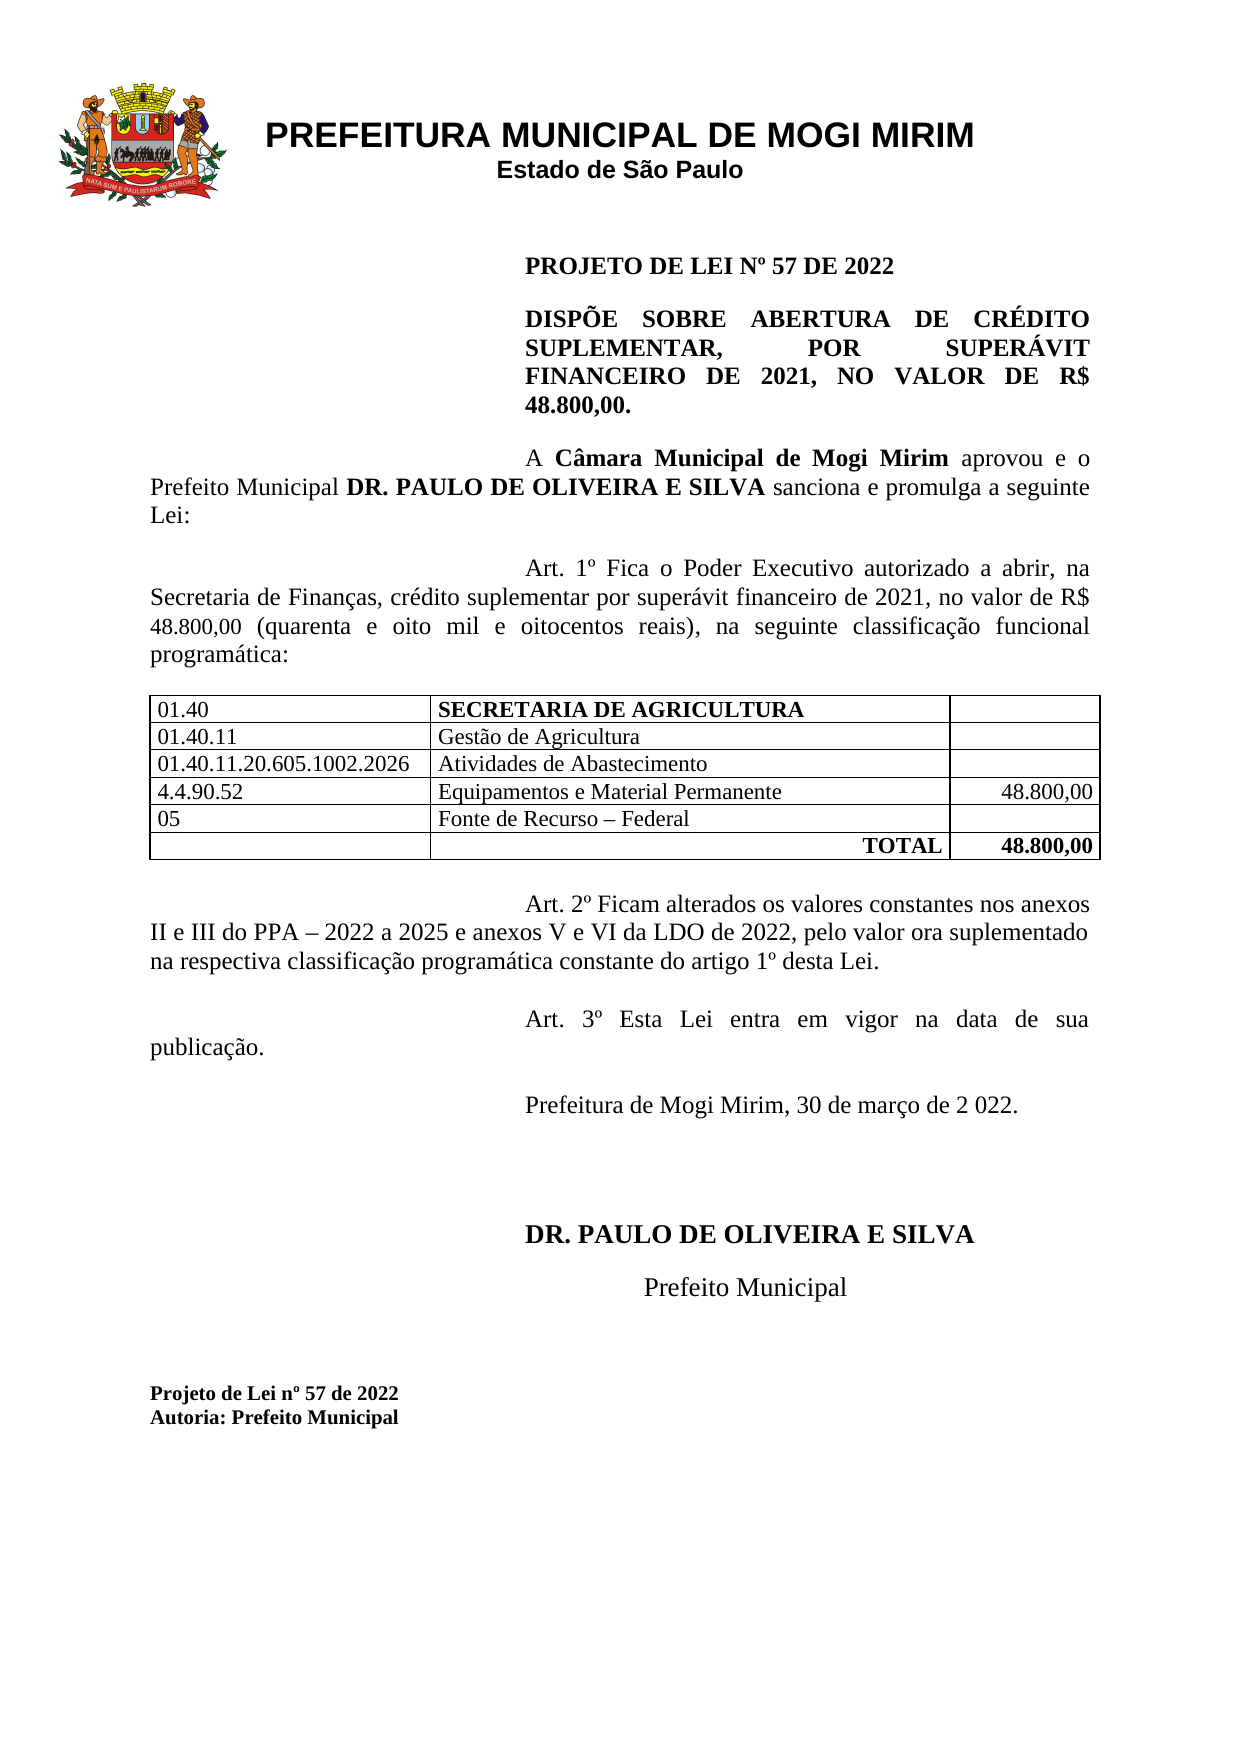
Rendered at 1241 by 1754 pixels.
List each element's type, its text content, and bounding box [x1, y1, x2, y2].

subtitle Prefeito Municipal [549, 1271, 1090, 1302]
text Prefeitura de Mogi Mirim, 30 de março de 2 022. [150, 1090, 1061, 1119]
table_cell [951, 805, 1099, 832]
text Art. 1º Fica o Poder Executivo autorizado a abrir, na Secretaria de Finanças, crédito suplementar por superávit financeiro de 2021, no valor de R$ 48.800,00 (quarenta e oito mil e oitocentos reais), na seguinte classificação funcional programática: [150, 553, 1090, 668]
table_cell [151, 833, 430, 859]
text Projeto de Lei nº 57 de 2022 [150, 1381, 1090, 1405]
table_cell [951, 723, 1099, 749]
text DISPÕE SOBRE ABERTURA DE CRÉDITO SUPLEMENTAR, POR SUPERÁVIT FINANCEIRO DE 2021, NO VALOR DE R$ 48.800,00. [525, 304, 1090, 419]
text Art. 2º Ficam alterados os valores constantes nos anexos II e III do PPA – 2022 a 2025 e anexos V e VI da LDO de 2022, pelo valor ora suplementado na respectiva classificação programática constante do artigo 1º desta Lei. [150, 889, 1090, 975]
table_cell Fonte de Recurso – Federal [431, 805, 949, 832]
table_cell Gestão de Agricultura [431, 723, 949, 749]
table_cell 48.800,00 [951, 833, 1099, 859]
table_cell [951, 750, 1099, 777]
text Art. 3º Esta Lei entra em vigor na data de sua publicação. [150, 1004, 1090, 1061]
table_cell 01.40.11.20.605.1002.2026 [151, 750, 430, 777]
table_header SECRETARIA DE AGRICULTURA [431, 696, 949, 722]
text PROJETO DE LEI Nº 57 DE 2022 [525, 251, 1090, 280]
table_cell TOTAL [431, 833, 949, 859]
table_cell 48.800,00 [951, 778, 1099, 804]
table_header 01.40 [151, 696, 430, 722]
table_cell 4.4.90.52 [151, 778, 430, 804]
table_cell 01.40.11 [151, 723, 430, 749]
table_cell Atividades de Abastecimento [431, 750, 949, 777]
table_cell Equipamentos e Material Permanente [431, 778, 949, 804]
text Autoria: Prefeito Municipal [150, 1405, 1090, 1429]
text A Câmara Municipal de Mogi Mirim aprovou e o Prefeito Municipal DR. PAULO DE OLIVEIRA E SILVA sanciona e promulga a seguinte Lei: [150, 443, 1090, 529]
table_header [951, 696, 1099, 722]
table_cell 05 [151, 805, 430, 832]
picture [57, 83, 228, 207]
subtitle DR. PAULO DE OLIVEIRA E SILVA [525, 1219, 1090, 1250]
